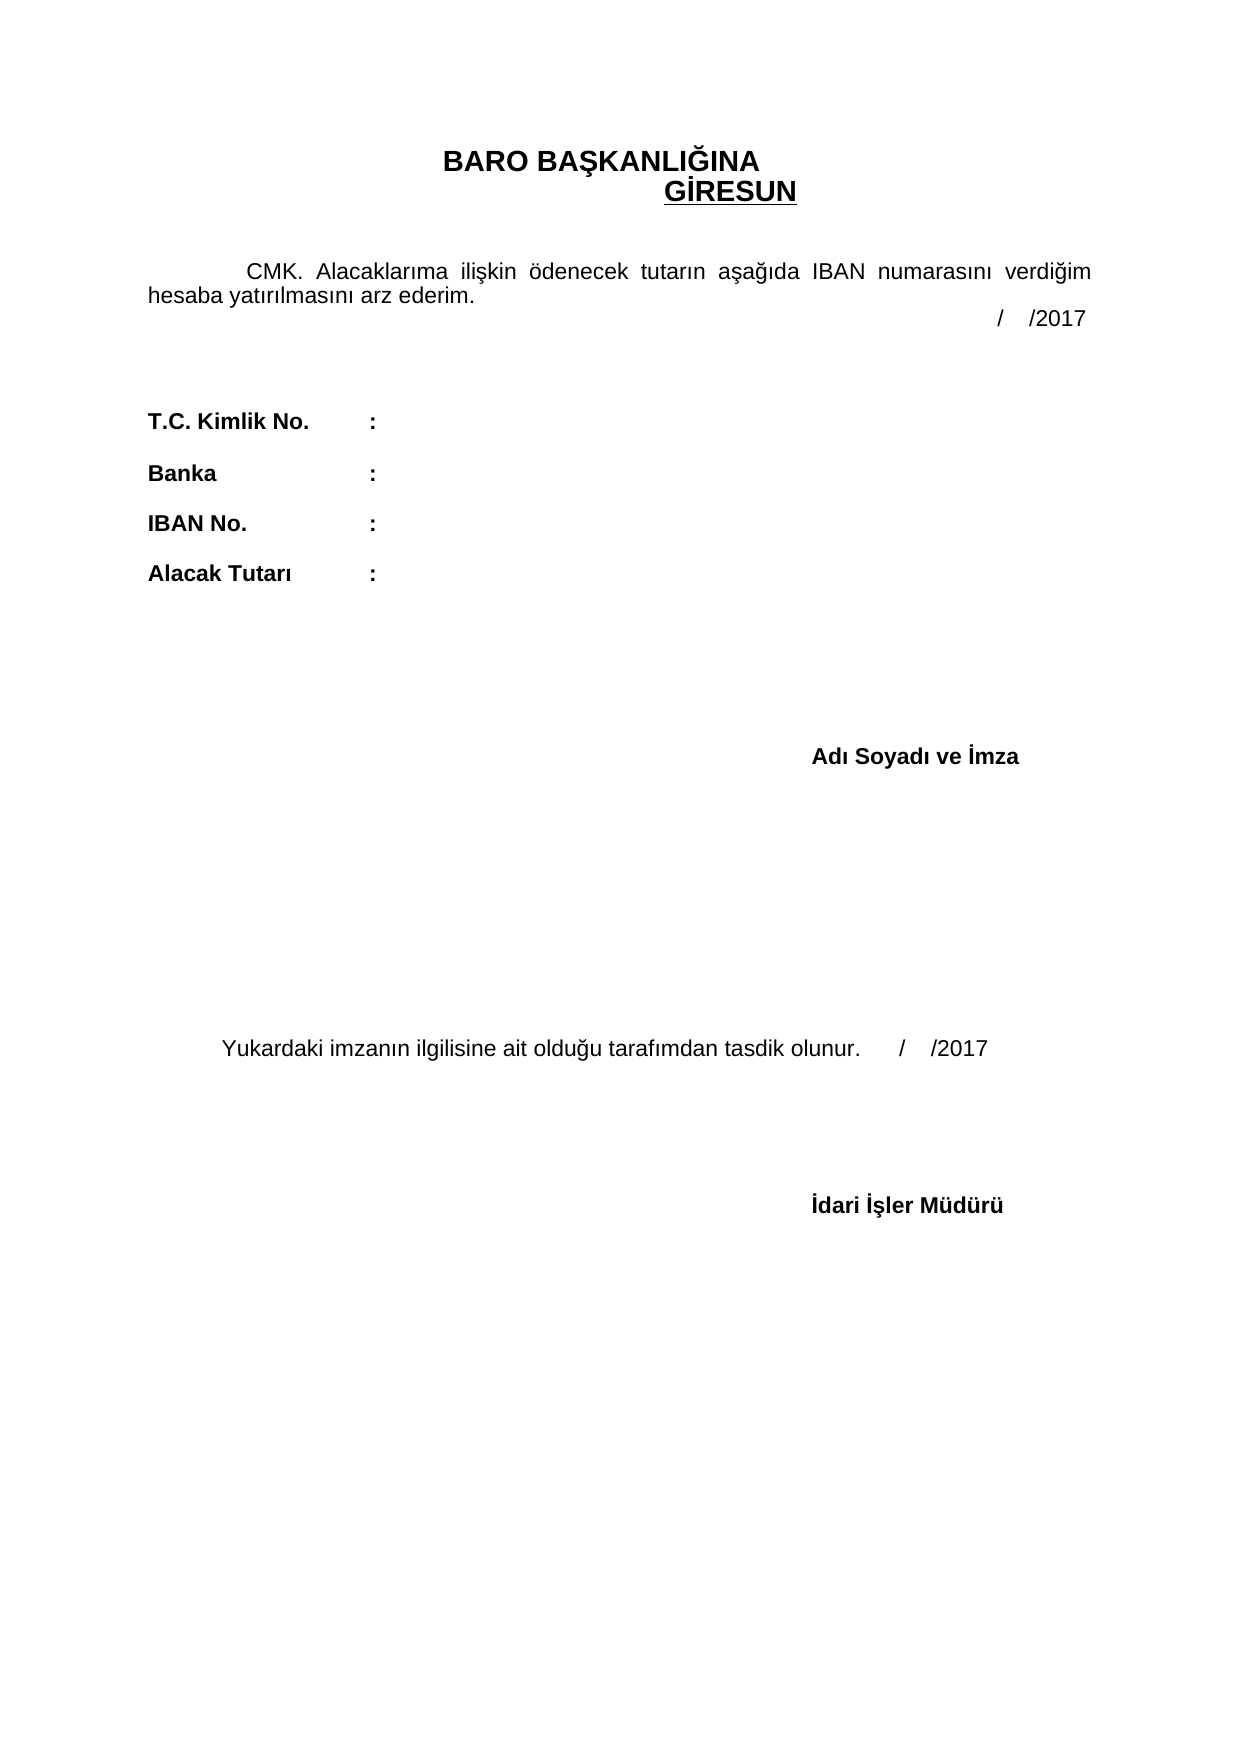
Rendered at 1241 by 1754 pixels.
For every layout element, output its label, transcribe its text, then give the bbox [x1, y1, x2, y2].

text Banka : [148, 462, 1093, 486]
text T.C. Kimlik No. : [148, 411, 1093, 434]
text Adı Soyadı ve İmza [148, 746, 1093, 769]
text IBAN No. : [148, 512, 1093, 536]
text CMK. Alacaklarıma ilişkin ödenecek tutarın aşağıda IBAN numarasını verdiğim hesaba yatırılmasını arz ederim. [148, 261, 1093, 308]
text GİRESUN [148, 178, 1093, 208]
text / /2017 [959, 308, 1093, 332]
text Alacak Tutarı : [148, 562, 1093, 586]
text İdari İşler Müdürü [148, 1195, 1093, 1219]
text BARO BAŞKANLIĞINA [148, 148, 1093, 178]
text Yukardaki imzanın ilgilisine ait olduğu tarafımdan tasdik olunur. / /2017 [148, 1038, 1093, 1062]
